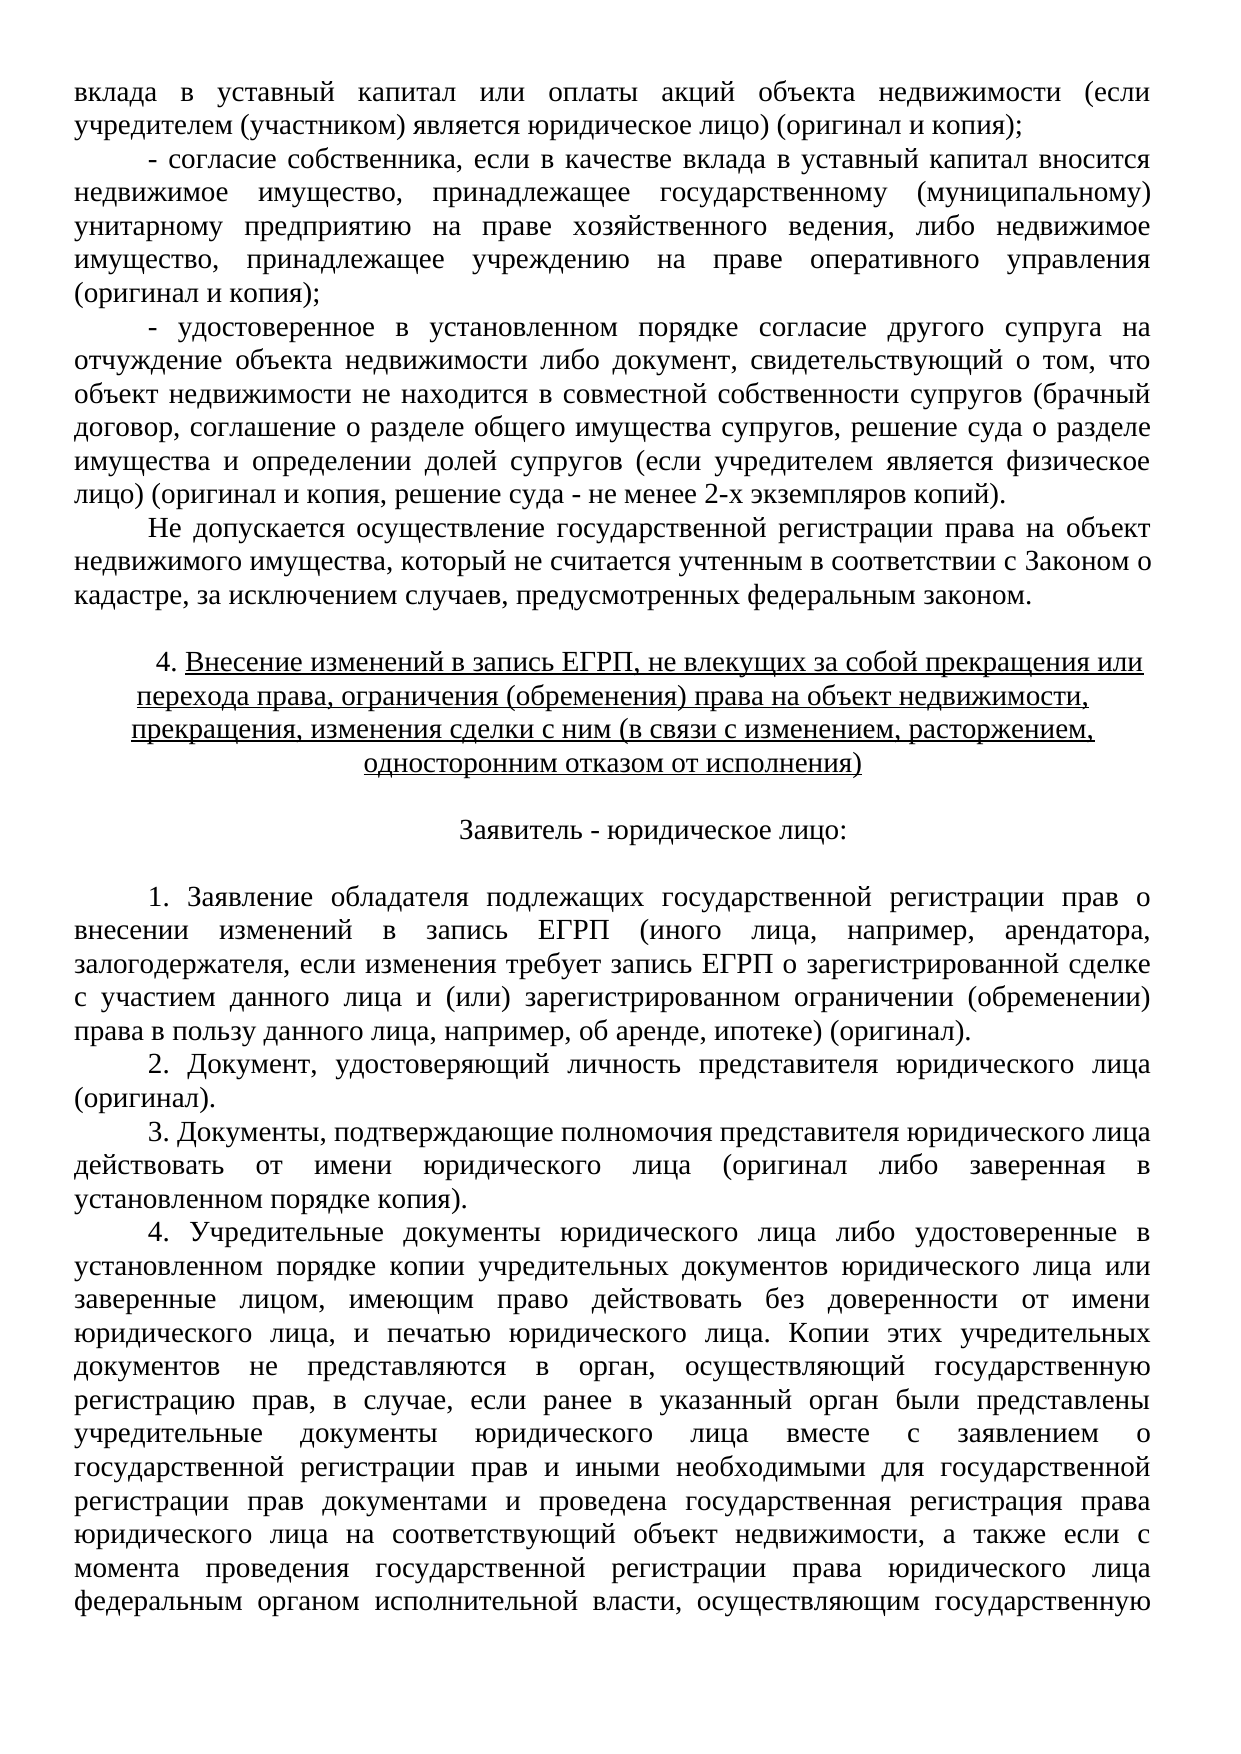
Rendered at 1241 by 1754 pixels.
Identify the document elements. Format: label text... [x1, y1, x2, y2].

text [74, 74, 1152, 141]
text Не допускается осуществление государственной регистрации права на объект недвижимого имущества, который не считается учтенным в соответствии с Законом о кадастре, за исключением случаев, предусмотренных федеральным законом. [74, 510, 1152, 611]
text 3. Документы, подтверждающие полномочия представителя юридического лица действовать от имени юридического лица (оригинал либо заверенная в установленном порядке копия). [74, 1114, 1152, 1214]
text Заявитель - юридическое лицо: [74, 812, 1152, 845]
text 2. Документ, удостоверяющий личность представителя юридического лица (оригинал). [74, 1047, 1152, 1114]
text - согласие собственника, если в качестве вклада в уставный капитал вносится недвижимое имущество, принадлежащее государственному (муниципальному) унитарному предприятию на праве хозяйственного ведения, либо недвижимое имущество, принадлежащее учреждению на праве оперативного управления (оригинал и копия); [74, 141, 1152, 309]
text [74, 1214, 1152, 1617]
text - удостоверенное в установленном порядке согласие другого супруга на отчуждение объекта недвижимости либо документ, свидетельствующий о том, что объект недвижимости не находится в совместной собственности супругов (брачный договор, соглашение о разделе общего имущества супругов, решение суда о разделе имущества и определении долей супругов (если учредителем является физическое лицо) (оригинал и копия, решение суда - не менее 2-х экземпляров копий). [74, 309, 1152, 510]
text 1. Заявление обладателя подлежащих государственной регистрации прав о внесении изменений в запись ЕГРП (иного лица, например, арендатора, залогодержателя, если изменения требует запись ЕГРП о зарегистрированной сделке с участием данного лица и (или) зарегистрированном ограничении (обременении) права в пользу данного лица, например, об аренде, ипотеке) (оригинал). [74, 879, 1152, 1047]
text 4. Внесение изменений в запись ЕГРП, не влекущих за собой прекращения или перехода права, ограничения (обременения) права на объект недвижимости, прекращения, изменения сделки с ним (в связи с изменением, расторжением, односторонним отказом от исполнения) [74, 644, 1152, 778]
